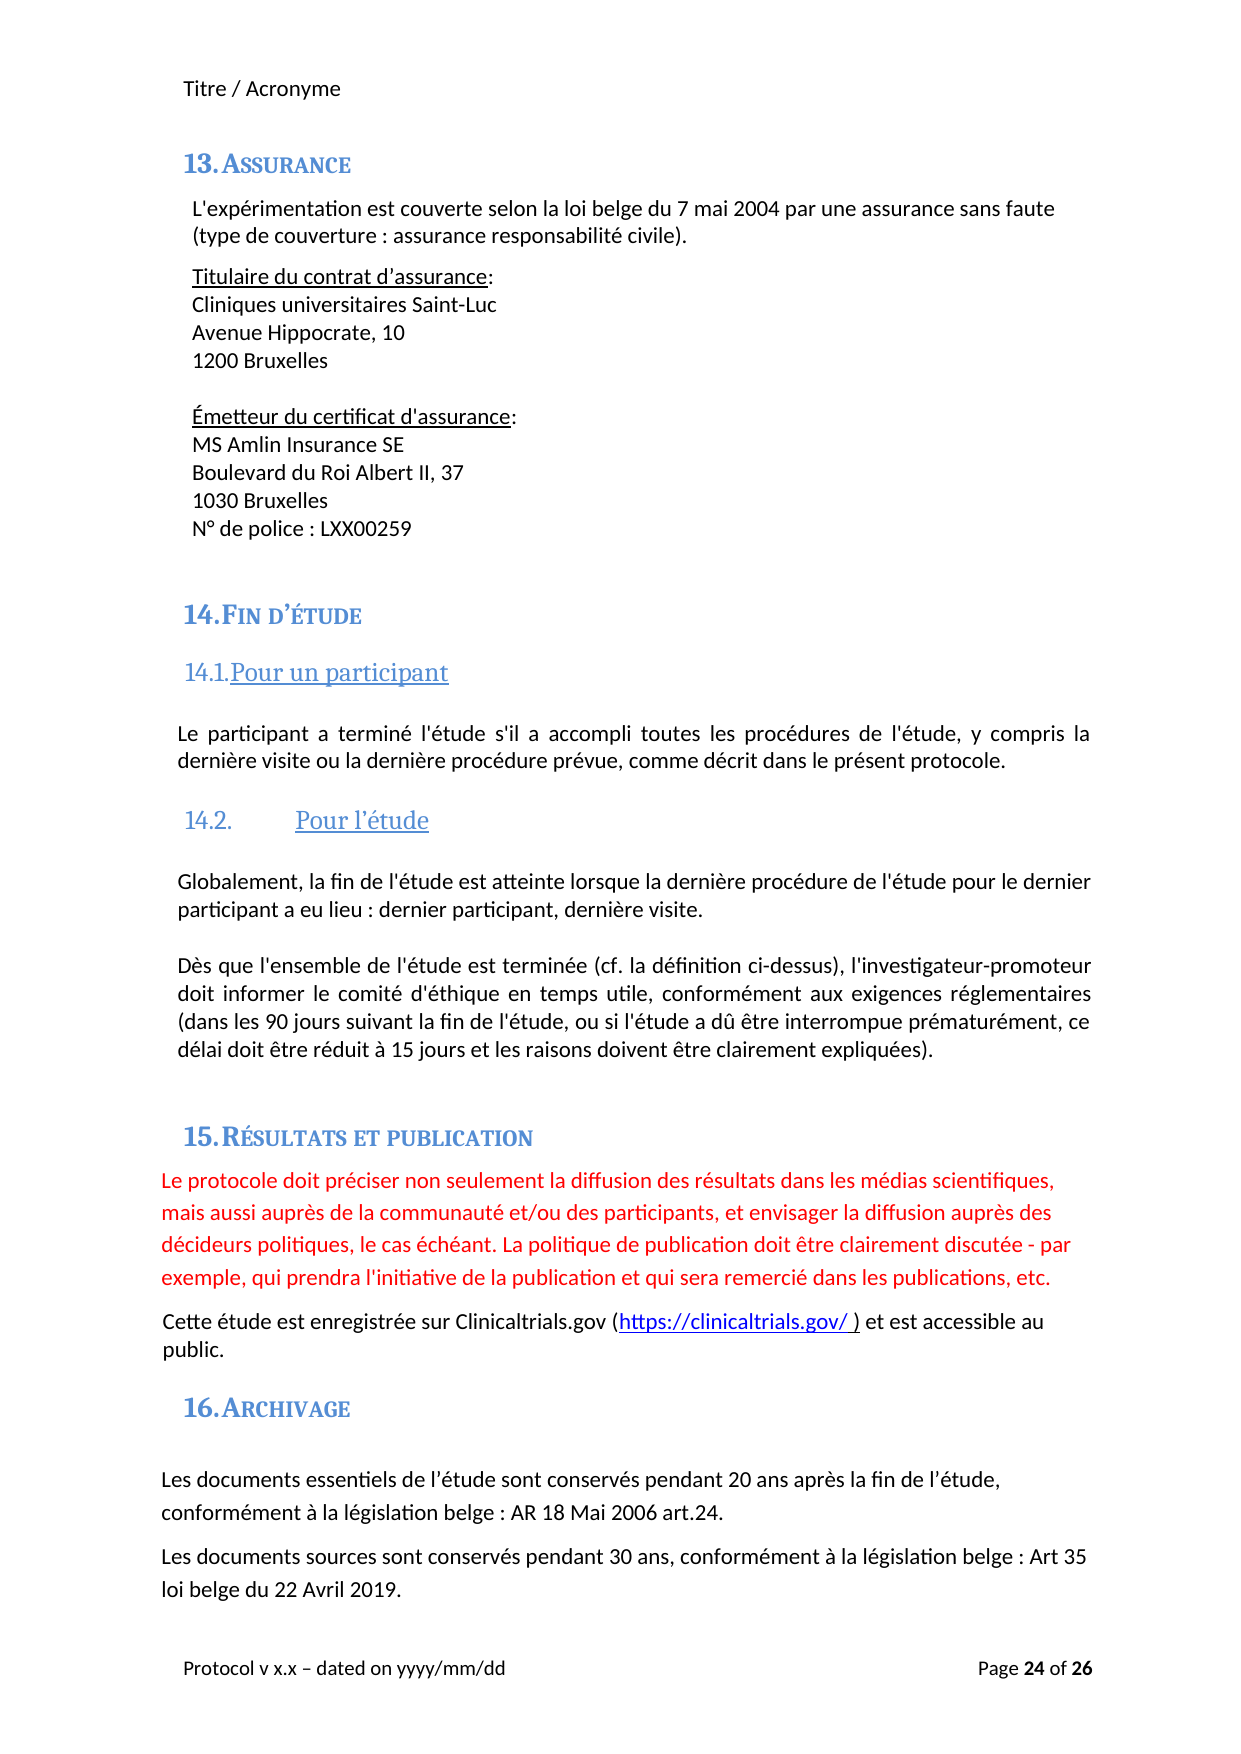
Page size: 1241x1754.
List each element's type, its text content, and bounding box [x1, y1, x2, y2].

text Archivage [184, 1392, 1093, 1425]
text MS Amlin Insurance SE [192, 430, 1093, 458]
text Cliniques universitaires Saint-Luc [192, 290, 1093, 318]
text Globalement, la fin de l'étude est atteinte lorsque la dernière procédure de l'étude pour le dernier participant a eu lieu : dernier participant, dernière visite. [177, 867, 1093, 923]
text Boulevard du Roi Albert II, 37 [192, 458, 1093, 486]
text Fin d’étude [184, 598, 1093, 632]
text Titulaire du contrat d’assurance: [192, 262, 1093, 290]
text Pour un participant [185, 657, 1093, 688]
text Dès que l'ensemble de l'étude est terminée (cf. la définition ci-dessus), l'investigateur-promoteur doit informer le comité d'éthique en temps utile, conformément aux exigences réglementaires (dans les 90 jours suivant la fin de l'étude, ou si l'étude a dû être interrompue prématurément, ce délai doit être réduit à 15 jours et les raisons doivent être clairement expliquées). [177, 951, 1093, 1063]
text 1200 Bruxelles [192, 346, 1093, 374]
text L'expérimentation est couverte selon la loi belge du 7 mai 2004 par une assurance sans faute (type de couverture : assurance responsabilité civile). [192, 194, 1093, 250]
text Cette étude est enregistrée sur Clinicaltrials.gov (https://clinicaltrials.gov/ ) et est accessible au public. [162, 1307, 1093, 1363]
text Émetteur du certificat d'assurance: [192, 402, 1093, 430]
text Les documents sources sont conservés pendant 30 ans, conformément à la législation belge : Art 35 loi belge du 22 Avril 2019. [161, 1542, 1093, 1603]
text N° de police : LXX00259 [192, 514, 1093, 542]
text Résultats et publication [184, 1120, 1093, 1154]
text Pour l’étude [185, 805, 1093, 836]
text Le protocole doit préciser non seulement la diffusion des résultats dans les médias scientifiques, mais aussi auprès de la communauté et/ou des participants, et envisager la diffusion auprès des décideurs politiques, le cas échéant. La politique de publication doit être clairement discutée - par exemple, qui prendra l'initiative de la publication et qui sera remercié dans les publications, etc. [161, 1166, 1093, 1291]
text Assurance [184, 148, 1093, 181]
text 1030 Bruxelles [192, 486, 1093, 514]
text Le participant a terminé l'étude s'il a accompli toutes les procédures de l'étude, y compris la dernière visite ou la dernière procédure prévue, comme décrit dans le présent protocole. [177, 719, 1093, 775]
text Avenue Hippocrate, 10 [192, 318, 1093, 346]
text Les documents essentiels de l’étude sont conservés pendant 20 ans après la fin de l’étude, conformément à la législation belge : AR 18 Mai 2006 art.24. [161, 1466, 1093, 1526]
